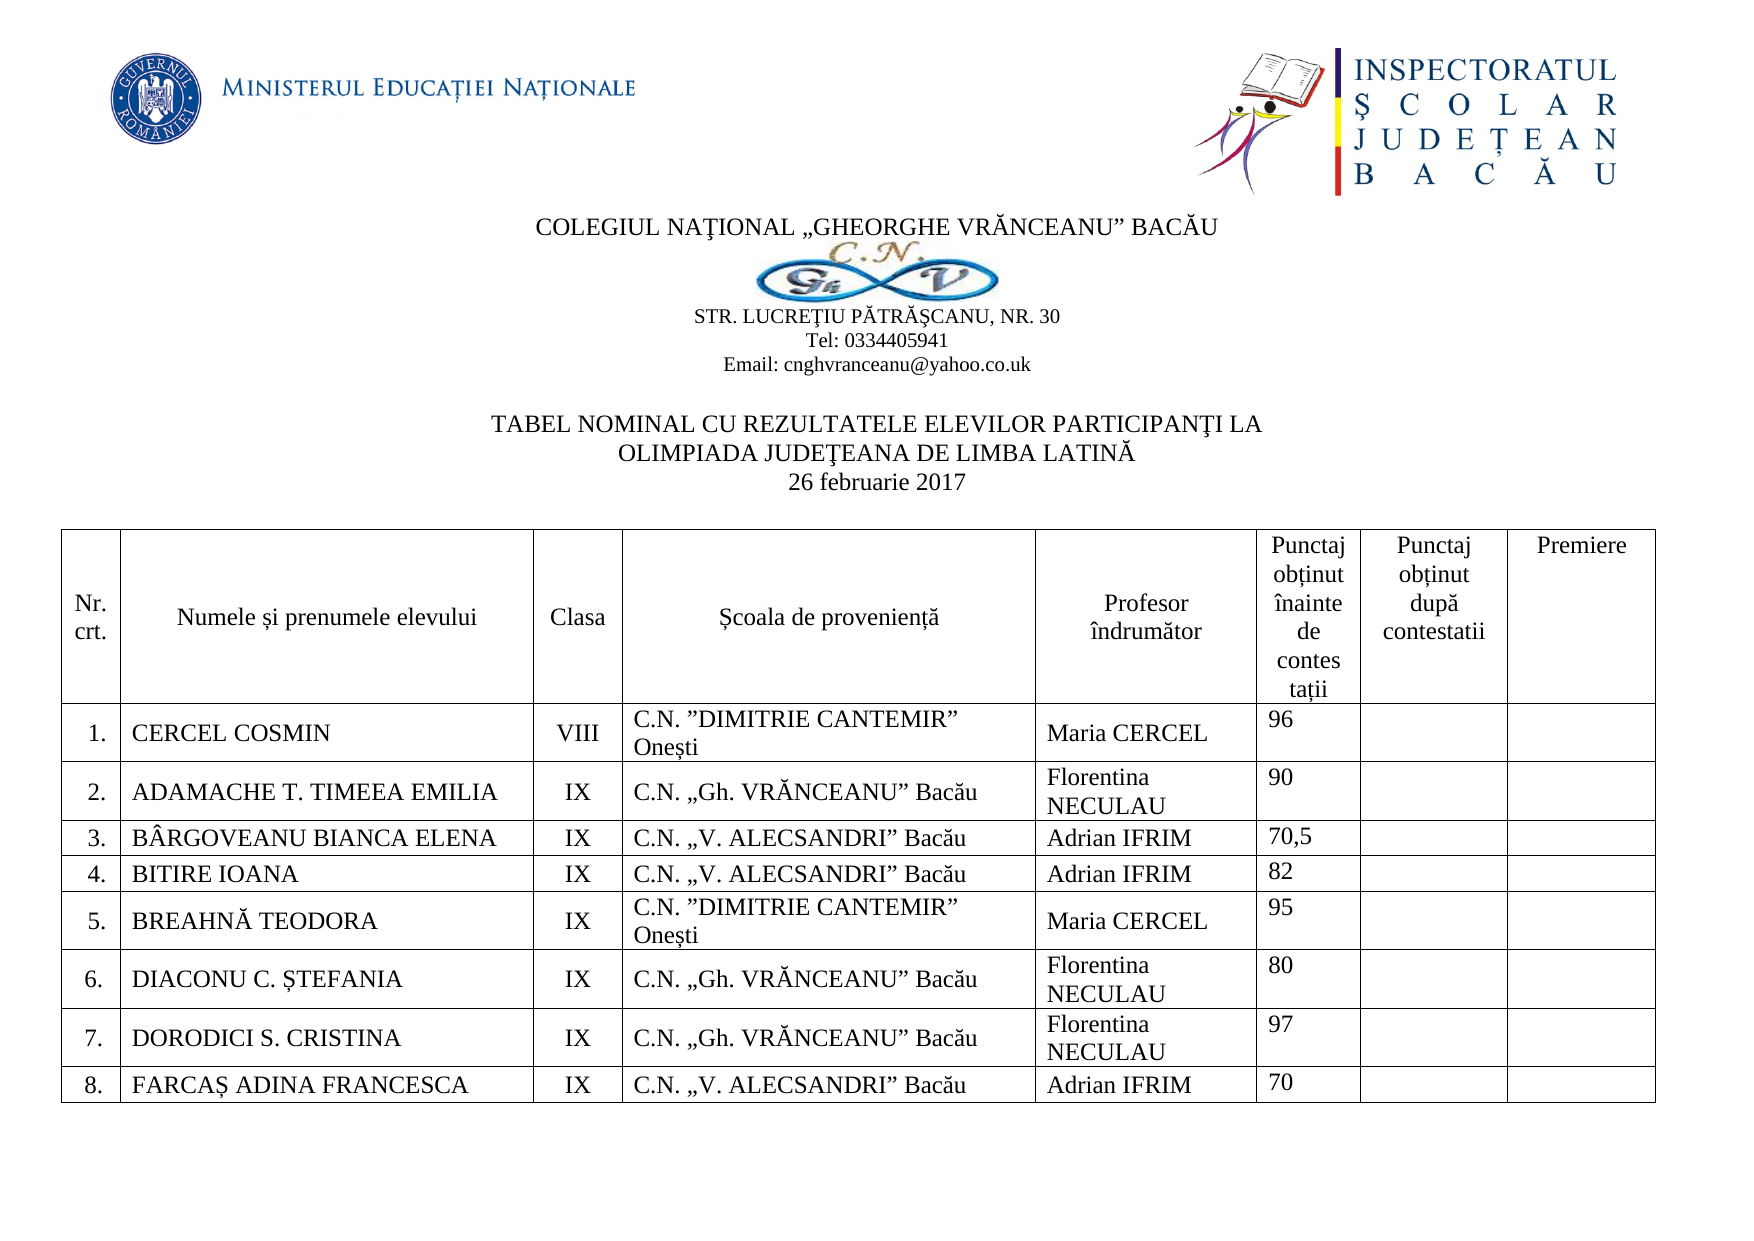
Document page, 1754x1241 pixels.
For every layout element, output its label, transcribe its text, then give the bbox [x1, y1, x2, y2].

table_cell ADAMACHE T. TIMEEA EMILIA [121, 762, 533, 820]
table_cell [1508, 856, 1655, 891]
table_cell 2. [62, 762, 120, 820]
table_cell C.N. „Gh. VRĂNCEANU” Bacău [623, 1009, 1035, 1066]
table_cell 97 [1257, 1009, 1360, 1066]
table_cell BITIRE IOANA [121, 856, 533, 891]
table_cell IX [534, 821, 622, 855]
table_cell BREAHNĂ TEODORA [121, 892, 533, 949]
table_cell C.N. „V. ALECSANDRI” Bacău [623, 856, 1035, 891]
table_cell [1361, 1067, 1507, 1102]
table_cell Florentina NECULAU [1036, 950, 1256, 1008]
table_cell [1361, 892, 1507, 949]
table_cell 4. [62, 856, 120, 891]
table_header Profesor îndrumător [1036, 530, 1256, 703]
table_cell IX [534, 892, 622, 949]
table_cell 80 [1257, 950, 1360, 1008]
text TABEL NOMINAL CU REZULTATELE ELEVILOR PARTICIPANŢI LA [120, 409, 1634, 438]
table_cell DIACONU C. ȘTEFANIA [121, 950, 533, 1008]
table_cell 70 [1257, 1067, 1360, 1102]
table_cell [1508, 950, 1655, 1008]
text STR. LUCREŢIU PĂTRĂŞCANU, NR. 30 [120, 303, 1634, 328]
table_cell Maria CERCEL [1036, 892, 1256, 949]
table_cell DORODICI S. CRISTINA [121, 1009, 533, 1066]
table_cell 90 [1257, 762, 1360, 820]
table_cell [1361, 950, 1507, 1008]
picture [754, 241, 1000, 304]
table_cell 8. [62, 1067, 120, 1102]
table_header Nr. crt. [62, 530, 120, 703]
table_cell IX [534, 762, 622, 820]
table_header Școala de proveniență [623, 530, 1035, 703]
table_cell 70,5 [1257, 821, 1360, 855]
table_cell C.N. ”DIMITRIE CANTEMIR” Onești [623, 892, 1035, 949]
table_cell C.N. „V. ALECSANDRI” Bacău [623, 1067, 1035, 1102]
table_cell 5. [62, 892, 120, 949]
picture [92, 36, 658, 161]
text Email: cnghvranceanu@yahoo.co.uk [120, 352, 1634, 376]
table_cell IX [534, 856, 622, 891]
table_cell [1508, 1067, 1655, 1102]
table_cell [1361, 821, 1507, 855]
table_header Punctaj obținut înainte de contes tații [1257, 530, 1360, 703]
table_cell [1361, 704, 1507, 761]
table_cell IX [534, 1067, 622, 1102]
table_cell FARCAȘ ADINA FRANCESCA [121, 1067, 533, 1102]
table_cell 6. [62, 950, 120, 1008]
table_cell [1508, 821, 1655, 855]
table_cell 3. [62, 821, 120, 855]
table_cell [1508, 704, 1655, 761]
text OLIMPIADA JUDEŢEANA DE LIMBA LATINĂ [120, 438, 1634, 467]
table_cell Florentina NECULAU [1036, 1009, 1256, 1066]
table_cell [1508, 1009, 1655, 1066]
table_cell [1361, 762, 1507, 820]
table_cell C.N. „Gh. VRĂNCEANU” Bacău [623, 950, 1035, 1008]
table_cell C.N. ”DIMITRIE CANTEMIR” Onești [623, 704, 1035, 761]
table_cell [1361, 856, 1507, 891]
table_cell C.N. „Gh. VRĂNCEANU” Bacău [623, 762, 1035, 820]
table_cell 82 [1257, 856, 1360, 891]
table_header Clasa [534, 530, 622, 703]
text COLEGIUL NAŢIONAL „GHEORGHE VRĂNCEANU” BACĂU [120, 212, 1634, 241]
table_cell 95 [1257, 892, 1360, 949]
table_cell 96 [1257, 704, 1360, 761]
text 26 februarie 2017 [120, 467, 1634, 496]
table_header Punctaj obținut după contestatii [1361, 530, 1507, 703]
table_cell CERCEL COSMIN [121, 704, 533, 761]
table_cell IX [534, 950, 622, 1008]
table_cell VIII [534, 704, 622, 761]
table_header Numele și prenumele elevului [121, 530, 533, 703]
picture [1192, 48, 1617, 196]
table_cell C.N. „V. ALECSANDRI” Bacău [623, 821, 1035, 855]
table_cell 7. [62, 1009, 120, 1066]
table_cell IX [534, 1009, 622, 1066]
table_cell [1508, 762, 1655, 820]
table_header Premiere [1508, 530, 1655, 703]
table_cell Adrian IFRIM [1036, 856, 1256, 891]
table_cell [1508, 892, 1655, 949]
table_cell Florentina NECULAU [1036, 762, 1256, 820]
table_cell Adrian IFRIM [1036, 821, 1256, 855]
table_cell 1. [62, 704, 120, 761]
text Tel: 0334405941 [120, 328, 1634, 352]
table_cell [1361, 1009, 1507, 1066]
table_cell BÂRGOVEANU BIANCA ELENA [121, 821, 533, 855]
table_cell Adrian IFRIM [1036, 1067, 1256, 1102]
table_cell Maria CERCEL [1036, 704, 1256, 761]
